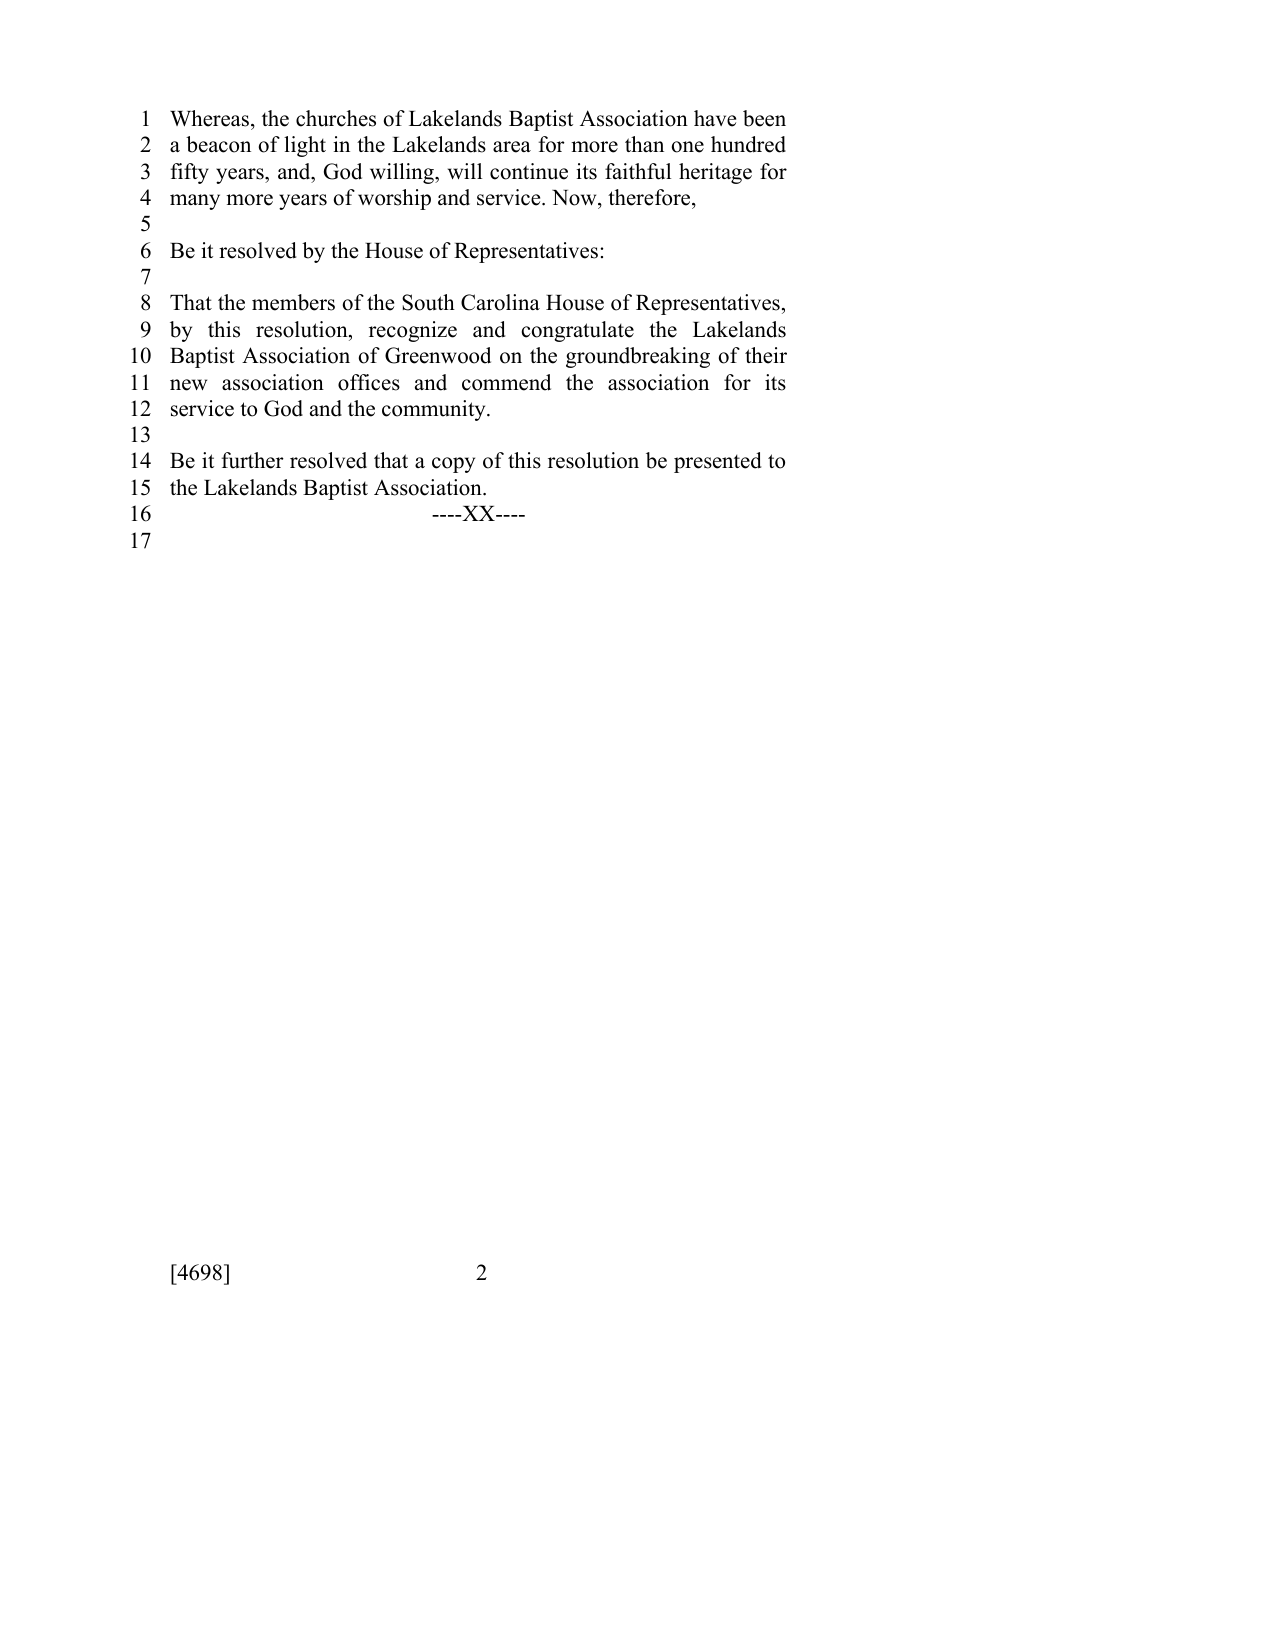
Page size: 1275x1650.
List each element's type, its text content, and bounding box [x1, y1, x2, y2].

text Be it resolved by the House of Representatives: [169, 237, 787, 263]
text Whereas, the churches of Lakelands Baptist Association have been a beacon of light in the Lakelands area for more than one hundred fifty years, and, God willing, will continue its faithful heritage for many more years of worship and service. Now, therefore, [169, 105, 787, 210]
text ----XX---- [169, 500, 787, 527]
text Be it further resolved that a copy of this resolution be presented to the Lakelands Baptist Association. [169, 448, 787, 500]
text That the members of the South Carolina House of Representatives, by this resolution, recognize and congratulate the Lakelands Baptist Association of Greenwood on the groundbreaking of their new association offices and commend the association for its service to God and the community. [169, 289, 787, 421]
